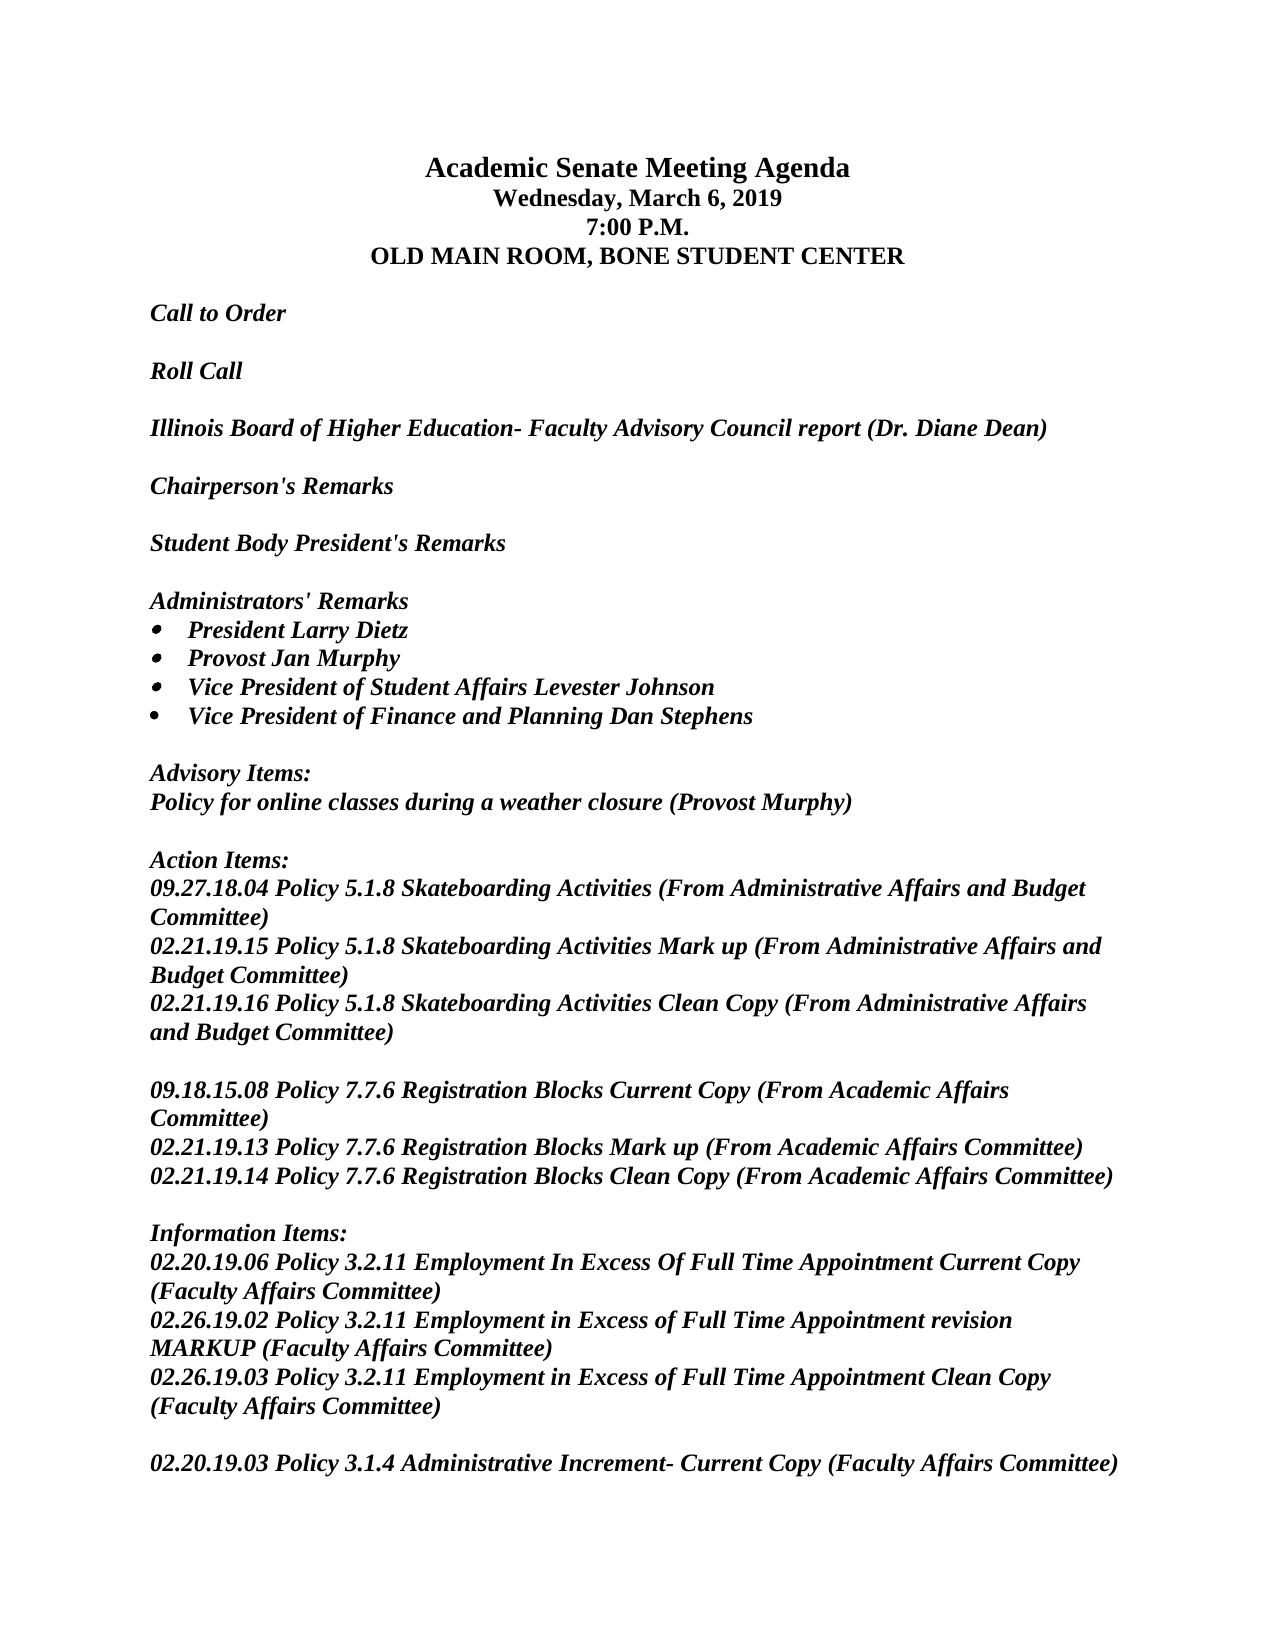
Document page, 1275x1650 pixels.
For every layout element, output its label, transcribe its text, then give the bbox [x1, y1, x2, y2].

text Wednesday, March 6, 2019 [150, 183, 1125, 212]
text Administrators' Remarks [150, 586, 1125, 615]
text 02.21.19.16 Policy 5.1.8 Skateboarding Activities Clean Copy (From Administrative Affairs and Budget Committee) [150, 988, 1125, 1046]
text Student Body President's Remarks [150, 528, 1125, 557]
text Chairperson's Remarks [150, 471, 1125, 500]
text Call to Order [150, 298, 1125, 327]
text Action Items: [150, 845, 1125, 873]
list Vice President of Finance and Planning Dan Stephens [150, 701, 1125, 730]
text 09.18.15.08 Policy 7.7.6 Registration Blocks Current Copy (From Academic Affairs Committee) [150, 1075, 1125, 1132]
text 09.27.18.04 Policy 5.1.8 Skateboarding Activities (From Administrative Affairs and Budget Committee) [150, 873, 1125, 931]
text 02.20.19.06 Policy 3.2.11 Employment In Excess Of Full Time Appointment Current Copy (Faculty Affairs Committee) [150, 1247, 1125, 1305]
text 02.21.19.13 Policy 7.7.6 Registration Blocks Mark up (From Academic Affairs Committee) [150, 1132, 1125, 1161]
text 7:00 P.M. [150, 212, 1125, 241]
text Information Items: [150, 1218, 1125, 1247]
list President Larry Dietz [150, 615, 1125, 643]
list Provost Jan Murphy [150, 643, 1125, 672]
text Policy for online classes during a weather closure (Provost Murphy) [150, 787, 1125, 816]
text Illinois Board of Higher Education- Faculty Advisory Council report (Dr. Diane Dean) [150, 413, 1125, 442]
text Roll Call [150, 356, 1125, 385]
text Academic Senate Meeting Agenda [150, 150, 1125, 183]
text 02.26.19.02 Policy 3.2.11 Employment in Excess of Full Time Appointment revision MARKUP (Faculty Affairs Committee) [150, 1305, 1125, 1362]
text 02.21.19.15 Policy 5.1.8 Skateboarding Activities Mark up (From Administrative Affairs and Budget Committee) [150, 931, 1125, 988]
text 02.20.19.03 Policy 3.1.4 Administrative Increment- Current Copy (Faculty Affairs Committee) [150, 1448, 1125, 1477]
text Advisory Items: [150, 758, 1125, 787]
text OLD MAIN ROOM, BONE STUDENT CENTER [150, 241, 1125, 270]
list Vice President of Student Affairs Levester Johnson [150, 672, 1125, 701]
text 02.21.19.14 Policy 7.7.6 Registration Blocks Clean Copy (From Academic Affairs Committee) [150, 1161, 1125, 1190]
text 02.26.19.03 Policy 3.2.11 Employment in Excess of Full Time Appointment Clean Copy (Faculty Affairs Committee) [150, 1362, 1125, 1420]
